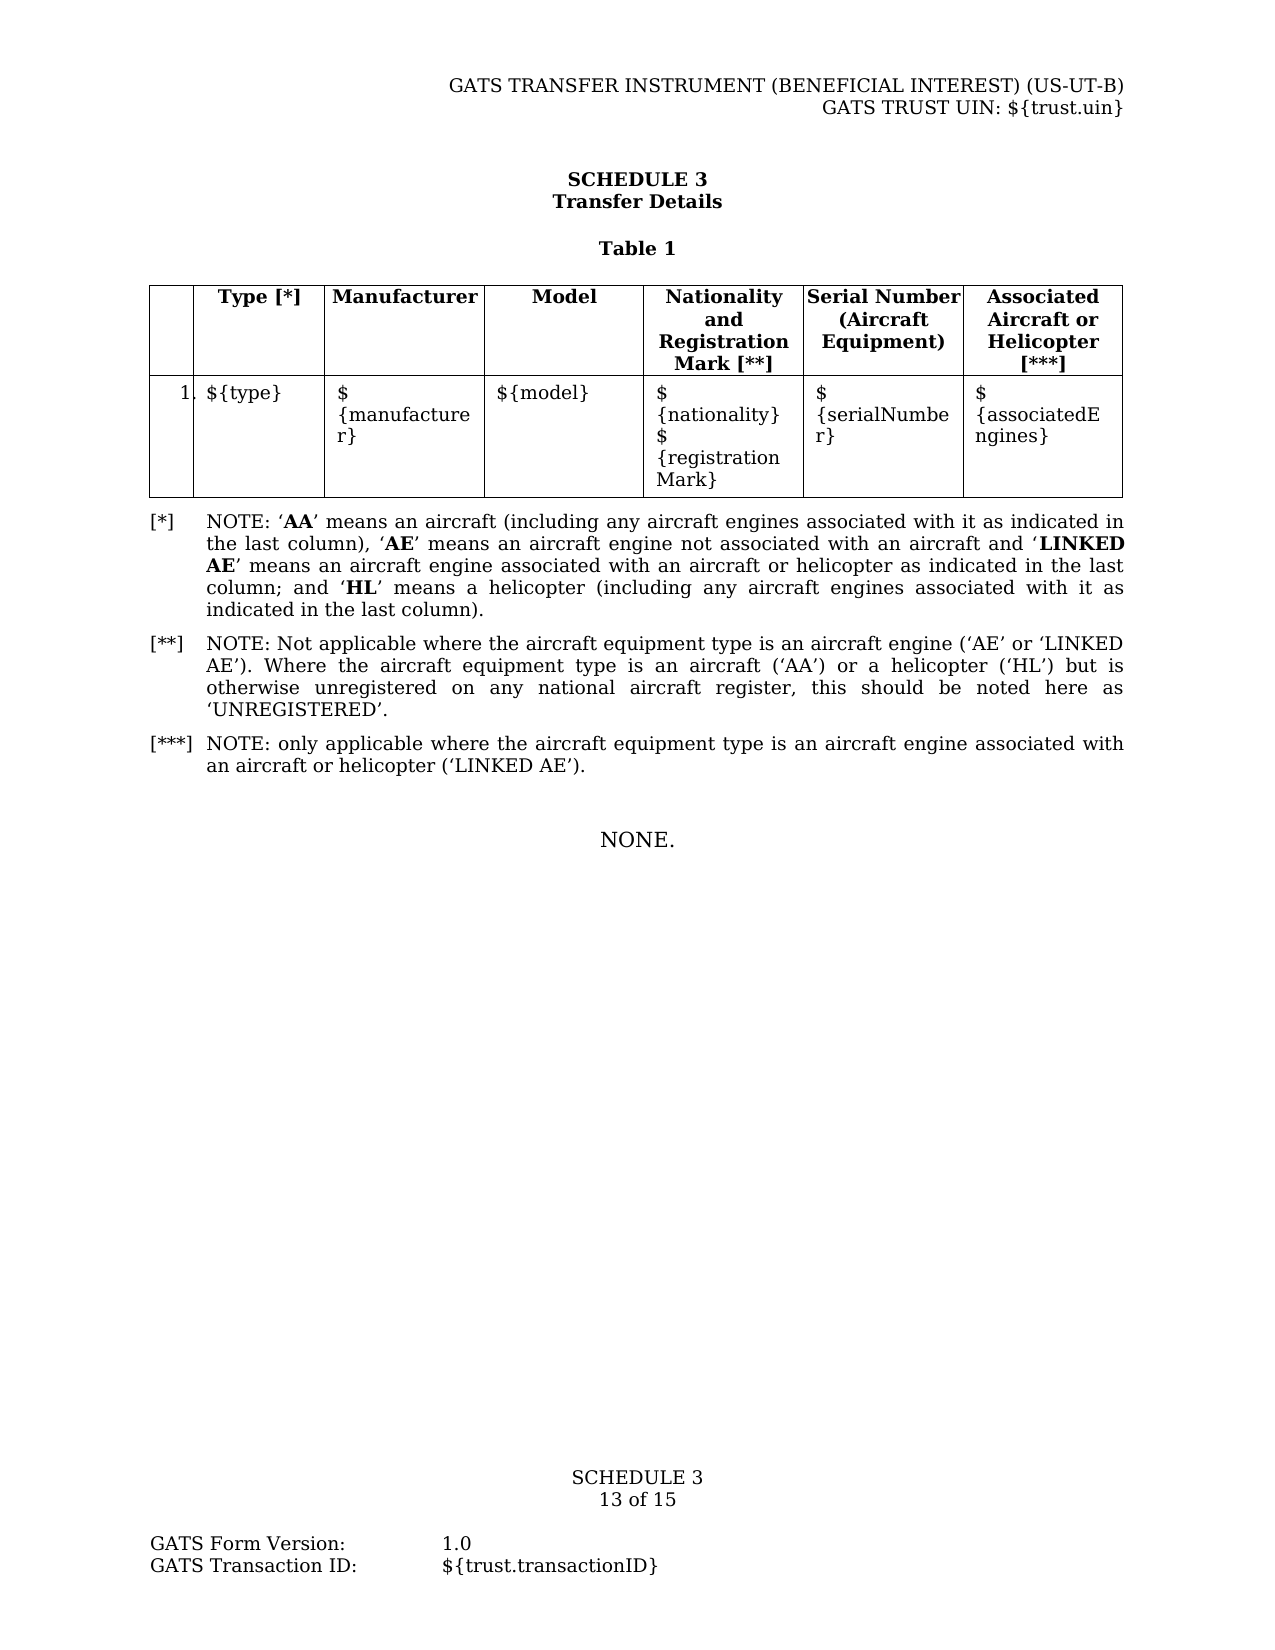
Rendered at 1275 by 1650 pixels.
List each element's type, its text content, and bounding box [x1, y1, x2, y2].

table_header Model [485, 286, 643, 375]
table_header Associated Aircraft or Helicopter [***] [964, 286, 1122, 375]
text [***] NOTE: only applicable where the aircraft equipment type is an aircraft engine associated with an aircraft or helicopter (‘LINKED AE’). [150, 733, 1125, 777]
text [*] NOTE: ‘AA’ means an aircraft (including any aircraft engines associated with it as indicated in the last column), ‘AE’ means an aircraft engine not associated with an aircraft and ‘LINKED AE’ means an aircraft engine associated with an aircraft or helicopter as indicated in the last column; and ‘HL’ means a helicopter (including any aircraft engines associated with it as indicated in the last column). [150, 511, 1125, 621]
table_cell ${associatedEngines} [964, 376, 1122, 497]
table_header Type [*] [194, 286, 324, 375]
table_cell ${type} [194, 376, 324, 497]
table_cell ${manufacturer} [325, 376, 484, 497]
text Table 1 [150, 238, 1125, 260]
table_cell ${nationality} ${registrationMark} [644, 376, 803, 497]
table_header [150, 286, 193, 375]
list Transfer Details [150, 169, 1125, 213]
table_header Manufacturer [325, 286, 484, 375]
table_header Nationality and Registration Mark [**] [644, 286, 803, 375]
table_cell ${model} [485, 376, 643, 497]
text NONE. [150, 828, 1125, 853]
table_header Serial Number (Aircraft Equipment) [804, 286, 963, 375]
table_cell [150, 376, 193, 497]
table_cell ${serialNumber} [804, 376, 963, 497]
text [**] NOTE: Not applicable where the aircraft equipment type is an aircraft engine (‘AE’ or ‘LINKED AE’). Where the aircraft equipment type is an aircraft (‘AA’) or a helicopter (‘HL’) but is otherwise unregistered on any national aircraft register, this should be noted here as ‘UNREGISTERED’. [150, 633, 1125, 721]
